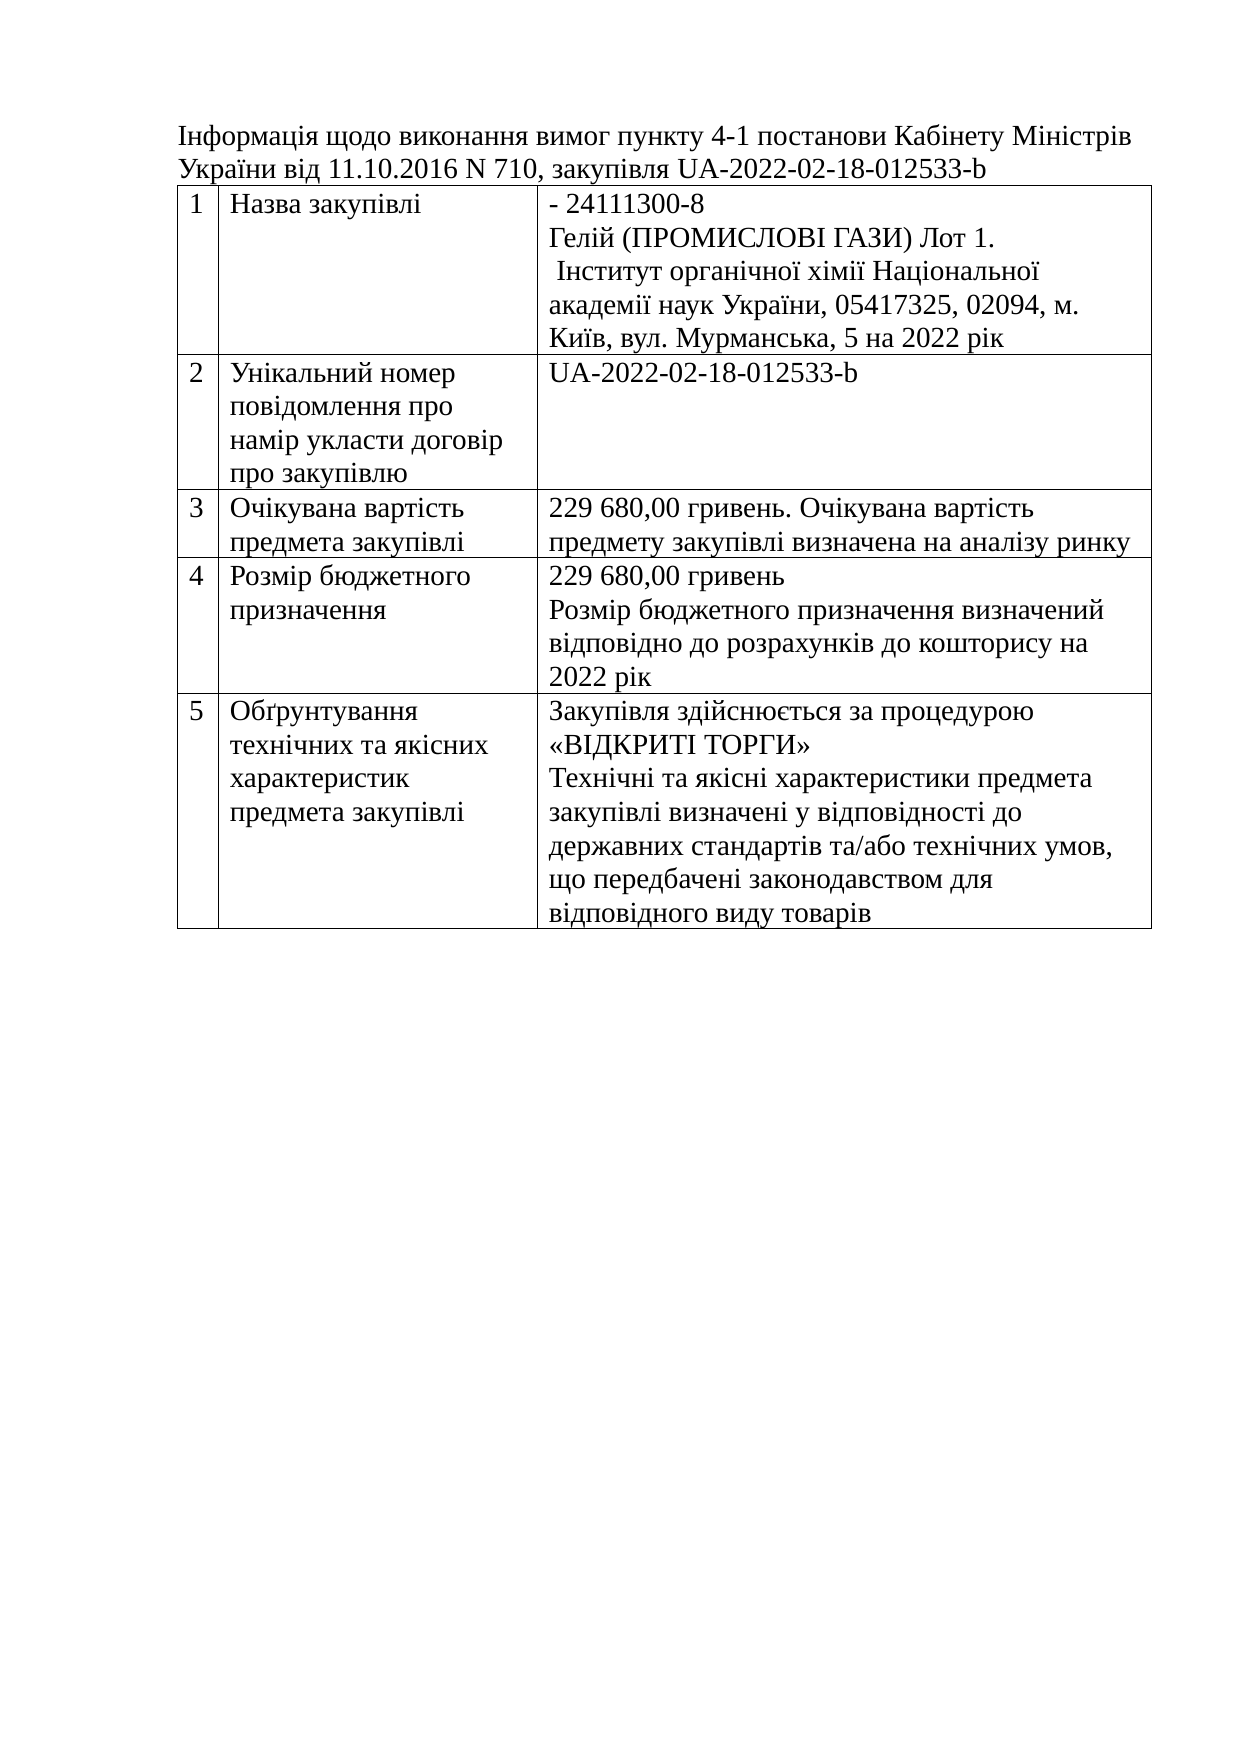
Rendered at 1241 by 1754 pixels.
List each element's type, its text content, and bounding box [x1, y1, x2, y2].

table_cell Розмір бюджетного призначення [219, 558, 537, 692]
text Інформація щодо виконання вимог пункту 4-1 постанови Кабінету Міністрів України від 11.10.2016 N 710, закупівля UA-2022-02-18-012533-b [177, 118, 1152, 185]
table_cell Обґрунтування технічних та якісних характеристик предмета закупівлі [219, 694, 537, 928]
table_header Назва закупівлі [219, 186, 537, 354]
table_cell 229 680,00 гривень. Очікувана вартість предмету закупівлі визначена на аналізу ринку [538, 490, 1151, 557]
table_cell 229 680,00 гривень Розмір бюджетного призначення визначений відповідно до розрахунків до кошторису на 2022 рік [538, 558, 1151, 692]
table_cell 4 [178, 558, 218, 692]
table_cell 2 [178, 355, 218, 489]
table_cell 3 [178, 490, 218, 557]
table_cell Очікувана вартість предмета закупівлі [219, 490, 537, 557]
table_header - 24111300-8 Гелій (ПРОМИСЛОВІ ГАЗИ) Лот 1. Інститут органічної хімії Національної академії наук України, 05417325, 02094, м. Київ, вул. Мурманська, 5 на 2022 рік [538, 186, 1151, 354]
table_cell Унікальний номер повідомлення про намір укласти договір про закупівлю [219, 355, 537, 489]
table_header 1 [178, 186, 218, 354]
table_cell 5 [178, 694, 218, 928]
table_cell UA-2022-02-18-012533-b [538, 355, 1151, 489]
table_cell Закупівля здійснюється за процедурою «ВІДКРИТІ ТОРГИ» Технічні та якісні характеристики предмета закупівлі визначені у відповідності до державних стандартів та/або технічних умов, що передбачені законодавством для відповідного виду товарів [538, 694, 1151, 928]
